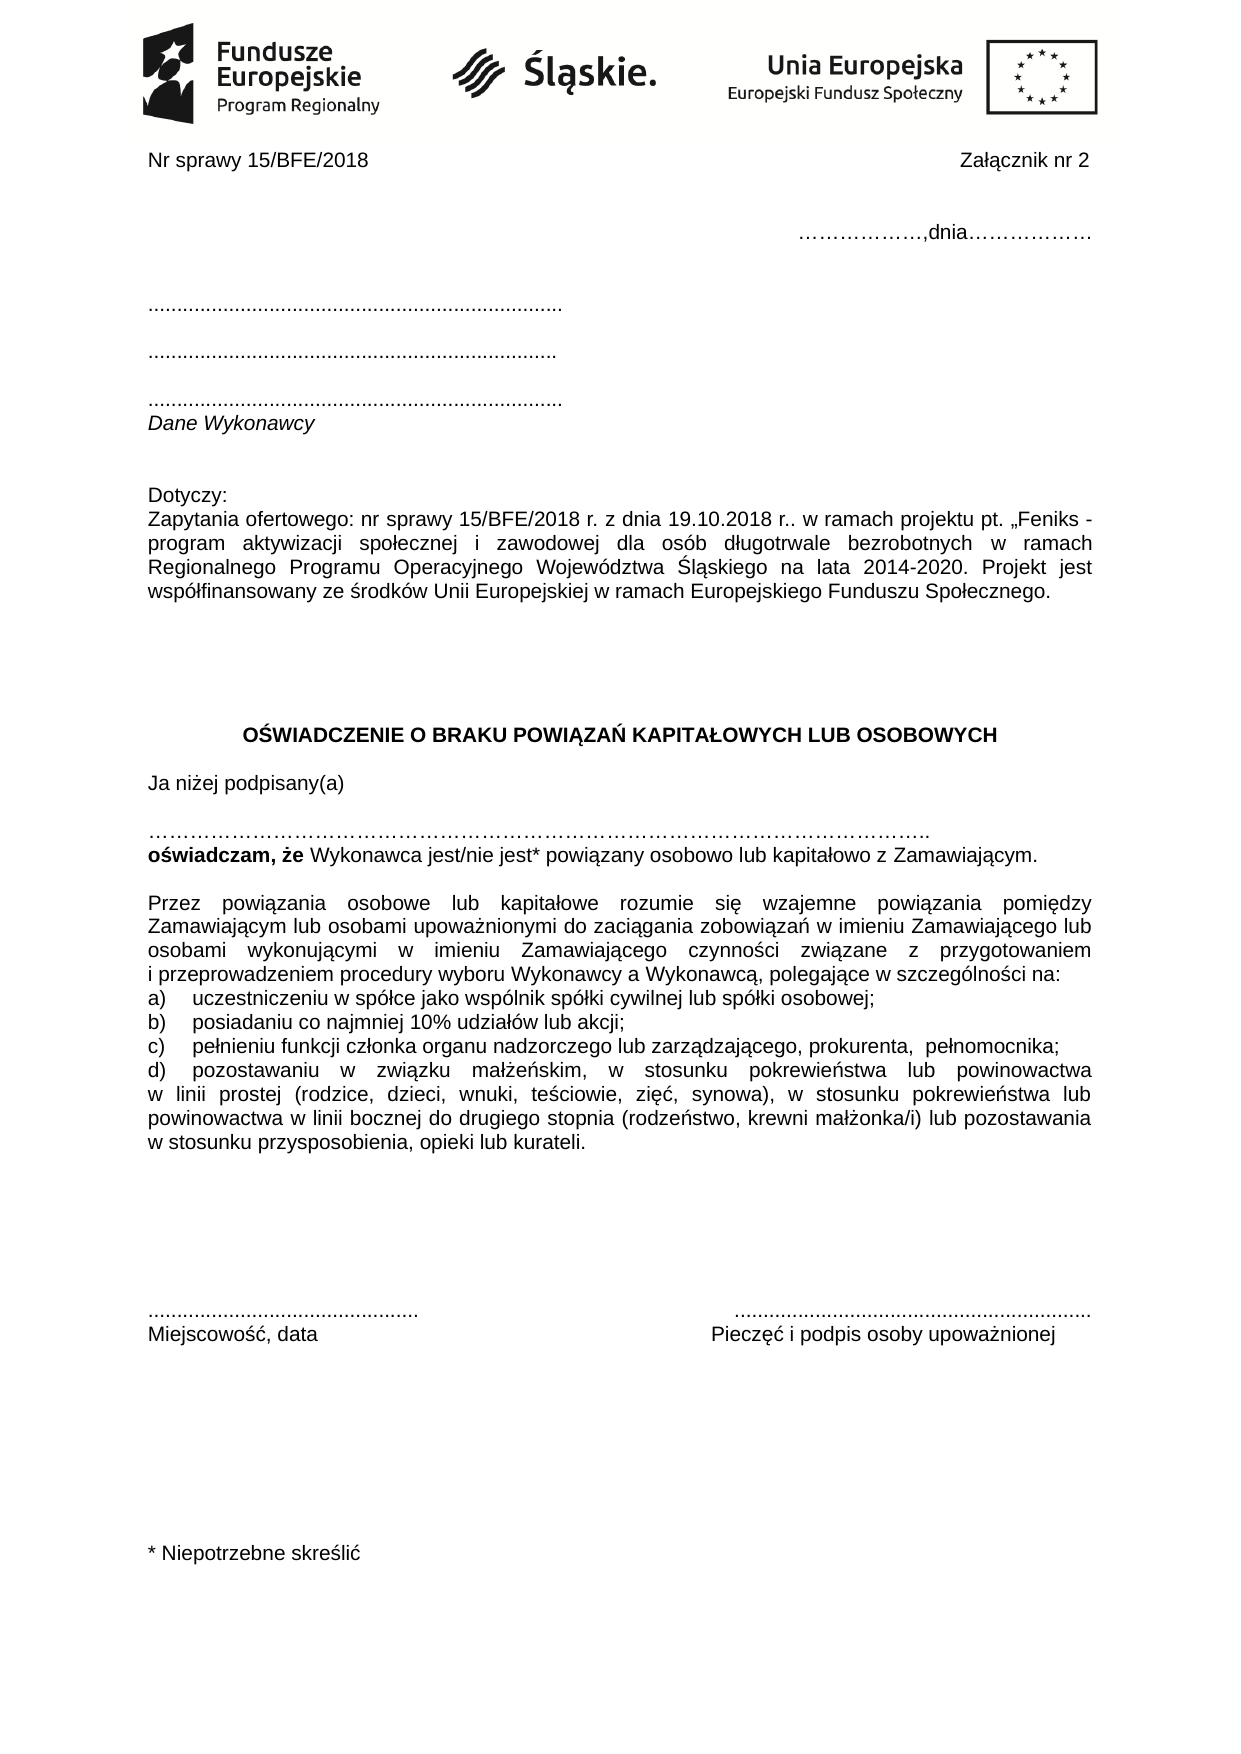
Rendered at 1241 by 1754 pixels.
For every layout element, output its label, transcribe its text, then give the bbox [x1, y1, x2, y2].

text ………………………………………………………………………………………………….. [148, 818, 1093, 842]
text OŚWIADCZENIE O BRAKU POWIĄZAŃ KAPITAŁOWYCH LUB OSOBOWYCH [148, 723, 1093, 747]
text ........................................................................ [148, 387, 1093, 411]
text ………………,dnia……………… [148, 219, 1093, 243]
text c) pełnieniu funkcji członka organu nadzorczego lub zarządzającego, prokurenta, pełnomocnika; [148, 1034, 1093, 1058]
text * Niepotrzebne skreślić [148, 1517, 1093, 1565]
text b) posiadaniu co najmniej 10% udziałów lub akcji; [148, 1010, 1093, 1034]
text a) uczestniczeniu w spółce jako wspólnik spółki cywilnej lub spółki osobowej; [148, 986, 1093, 1010]
text Nr sprawy 15/BFE/2018 Załącznik nr 2 [148, 148, 1093, 172]
text Przez powiązania osobowe lub kapitałowe rozumie się wzajemne powiązania pomiędzy Zamawiającym lub osobami upoważnionymi do zaciągania zobowiązań w imieniu Zamawiającego lub osobami wykonującymi w imieniu Zamawiającego czynności związane z przygotowaniem i przeprowadzeniem procedury wyboru Wykonawcy a Wykonawcą, polegające w szczególności na: [148, 890, 1093, 986]
text ............................................... .............................................................. Miejscowość, data Pieczęć i podpis osoby upoważnionej [148, 1298, 1093, 1346]
text Ja niżej podpisany(a) [148, 771, 1093, 794]
text Zapytania ofertowego: nr sprawy 15/BFE/2018 r. z dnia 19.10.2018 r.. w ramach projektu pt. „Feniks - program aktywizacji społecznej i zawodowej dla osób długotrwale bezrobotnych w ramach Regionalnego Programu Operacyjnego Województwa Śląskiego na lata 2014-2020. Projekt jest współfinansowany ze środków Unii Europejskiej w ramach Europejskiego Funduszu Społecznego. [148, 507, 1093, 603]
text Dotyczy: [148, 483, 1093, 507]
picture [119, 0, 1121, 147]
text ....................................................................... [148, 339, 1093, 363]
text ........................................................................ [148, 291, 1093, 315]
text oświadczam, że Wykonawca jest/nie jest* powiązany osobowo lub kapitałowo z Zamawiającym. [148, 842, 1093, 866]
text Dane Wykonawcy [148, 411, 1093, 435]
text d) pozostawaniu w związku małżeńskim, w stosunku pokrewieństwa lub powinowactwa w linii prostej (rodzice, dzieci, wnuki, teściowie, zięć, synowa), w stosunku pokrewieństwa lub powinowactwa w linii bocznej do drugiego stopnia (rodzeństwo, krewni małżonka/i) lub pozostawania w stosunku przysposobienia, opieki lub kurateli. [148, 1058, 1093, 1154]
